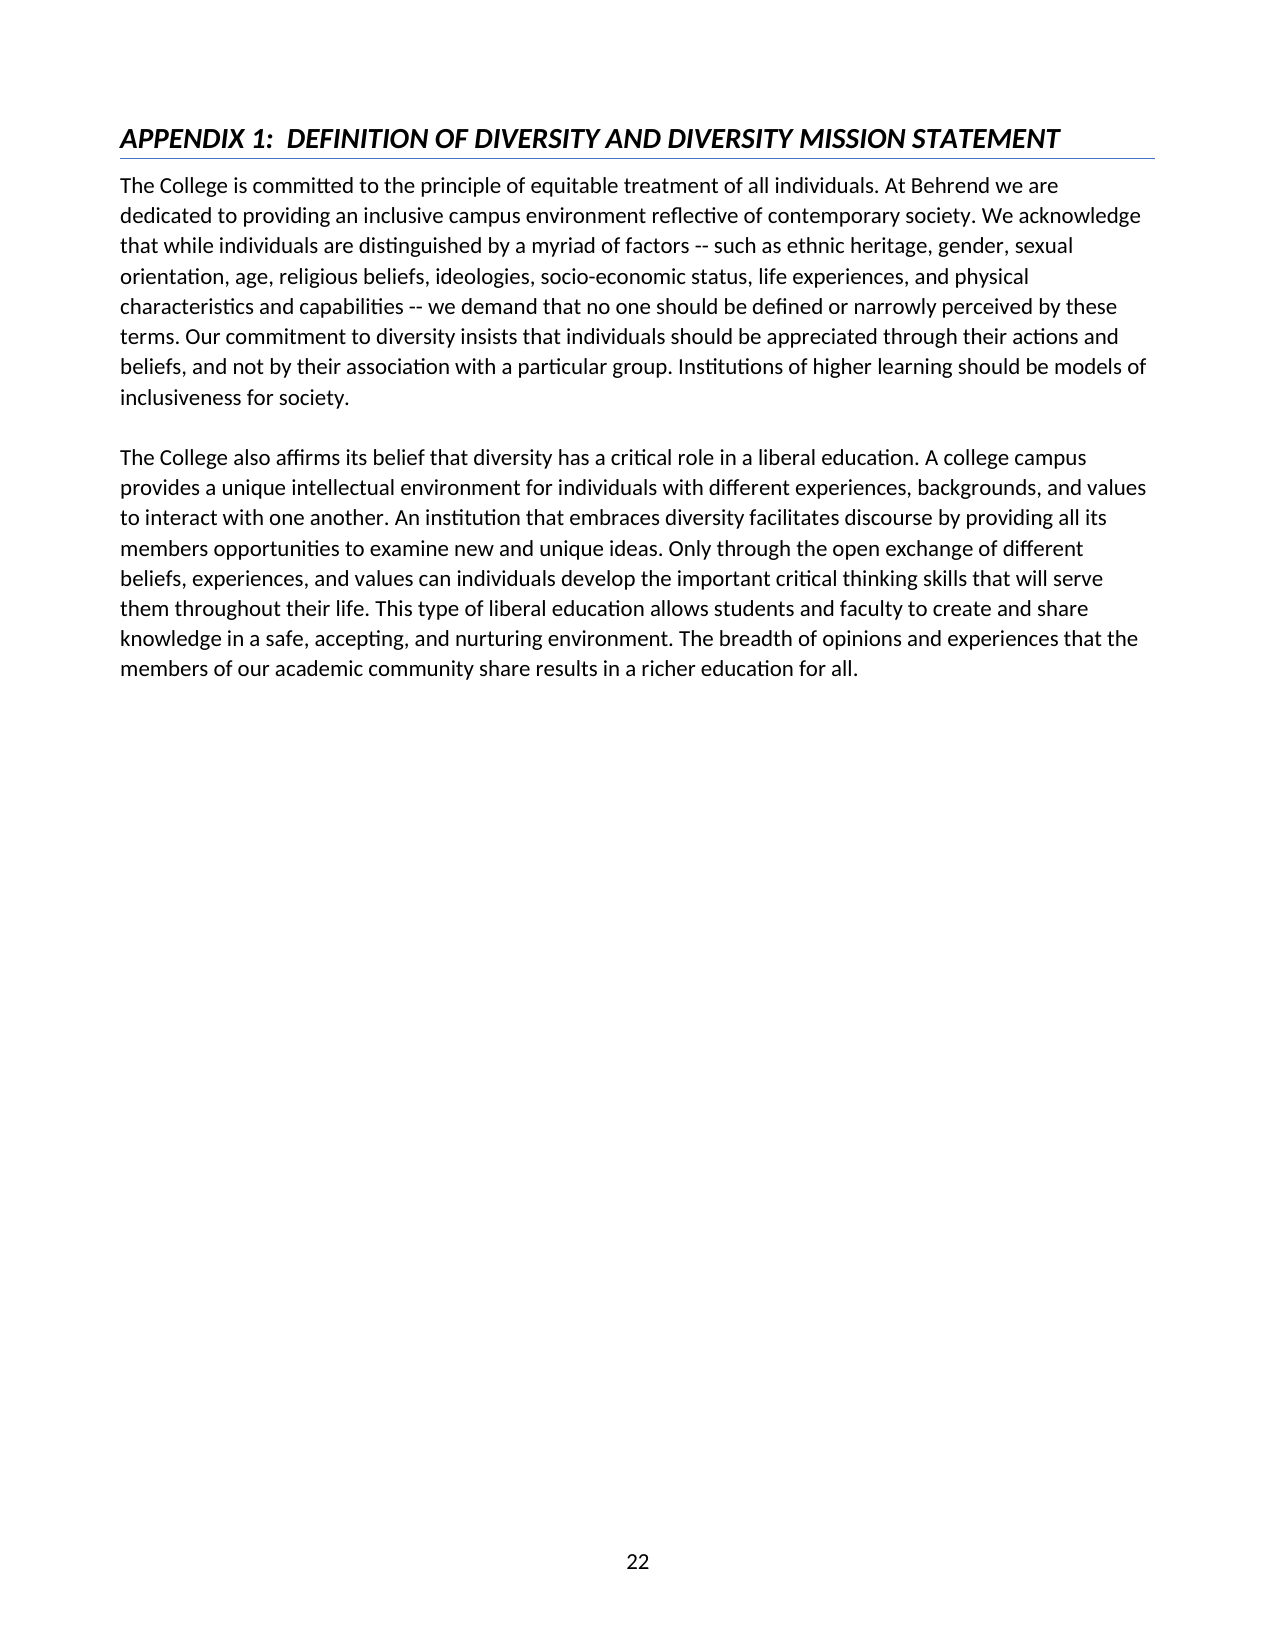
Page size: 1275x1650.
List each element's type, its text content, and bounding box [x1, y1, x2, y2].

text The College also affirms its belief that diversity has a critical role in a liberal education. A college campus provides a unique intellectual environment for individuals with different experiences, backgrounds, and values to interact with one another. An institution that embraces diversity facilitates discourse by providing all its members opportunities to examine new and unique ideas. Only through the open exchange of different beliefs, experiences, and values can individuals develop the important critical thinking skills that will serve them throughout their life. This type of liberal education allows students and faculty to create and share knowledge in a safe, accepting, and nurturing environment. The breadth of opinions and experiences that the members of our academic community share results in a richer education for all. [120, 443, 1155, 683]
subtitle Appendix 1: Definition of Diversity and Diversity Mission Statement [120, 120, 1155, 158]
text The College is committed to the principle of equitable treatment of all individuals. At Behrend we are dedicated to providing an inclusive campus environment reflective of contemporary society. We acknowledge that while individuals are distinguished by a myriad of factors -- such as ethnic heritage, gender, sexual orientation, age, religious beliefs, ideologies, socio-economic status, life experiences, and physical characteristics and capabilities -- we demand that no one should be defined or narrowly perceived by these terms. Our commitment to diversity insists that individuals should be appreciated through their actions and beliefs, and not by their association with a particular group. Institutions of higher learning should be models of inclusiveness for society. [120, 171, 1155, 411]
